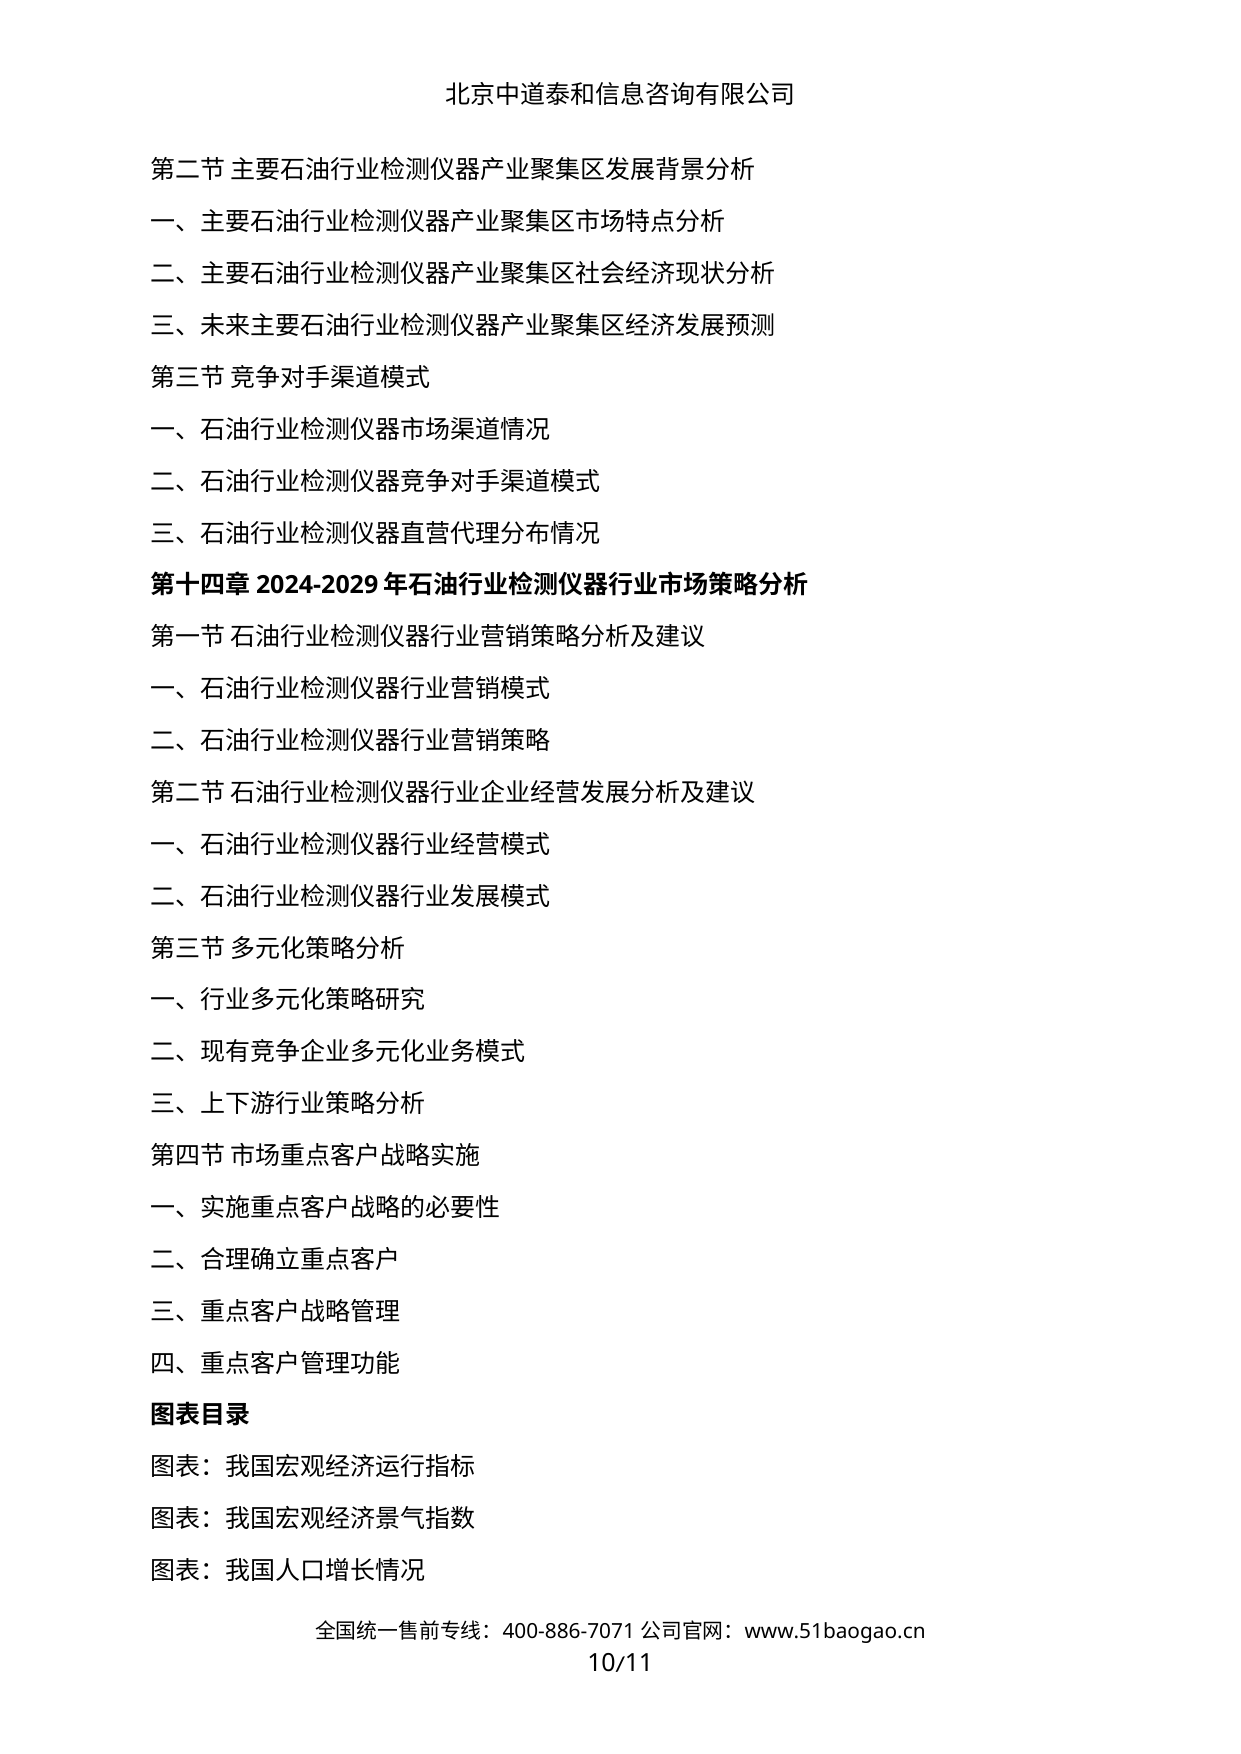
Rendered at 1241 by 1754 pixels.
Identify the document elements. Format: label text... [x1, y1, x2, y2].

text 二、合理确立重点客户 [150, 1239, 1090, 1276]
text 一、石油行业检测仪器行业经营模式 [150, 824, 1090, 861]
text 三、未来主要石油行业检测仪器产业聚集区经济发展预测 [150, 306, 1090, 342]
text 二、石油行业检测仪器行业营销策略 [150, 721, 1090, 757]
text 图表：我国人口增长情况 [150, 1551, 1090, 1587]
text 图表：我国宏观经济景气指数 [150, 1499, 1090, 1535]
text 二、石油行业检测仪器行业发展模式 [150, 876, 1090, 912]
text 图表目录 [150, 1395, 1090, 1431]
text 一、实施重点客户战略的必要性 [150, 1187, 1090, 1224]
text 一、主要石油行业检测仪器产业聚集区市场特点分析 [150, 202, 1090, 238]
text 第四节 市场重点客户战略实施 [150, 1136, 1090, 1172]
text 第一节 石油行业检测仪器行业营销策略分析及建议 [150, 617, 1090, 653]
text 二、主要石油行业检测仪器产业聚集区社会经济现状分析 [150, 254, 1090, 290]
text 三、石油行业检测仪器直营代理分布情况 [150, 513, 1090, 549]
text 图表：我国宏观经济运行指标 [150, 1447, 1090, 1483]
text 二、现有竞争企业多元化业务模式 [150, 1032, 1090, 1068]
text 第三节 多元化策略分析 [150, 928, 1090, 964]
text 第二节 主要石油行业检测仪器产业聚集区发展背景分析 [150, 150, 1090, 186]
text 三、重点客户战略管理 [150, 1291, 1090, 1327]
text 一、石油行业检测仪器行业营销模式 [150, 669, 1090, 705]
text 第三节 竞争对手渠道模式 [150, 357, 1090, 394]
text 一、行业多元化策略研究 [150, 980, 1090, 1016]
text 四、重点客户管理功能 [150, 1343, 1090, 1379]
text 第二节 石油行业检测仪器行业企业经营发展分析及建议 [150, 772, 1090, 809]
text 第十四章 2024-2029年石油行业检测仪器行业市场策略分析 [150, 565, 1090, 601]
text 二、石油行业检测仪器竞争对手渠道模式 [150, 461, 1090, 497]
text 三、上下游行业策略分析 [150, 1084, 1090, 1120]
text 一、石油行业检测仪器市场渠道情况 [150, 409, 1090, 446]
